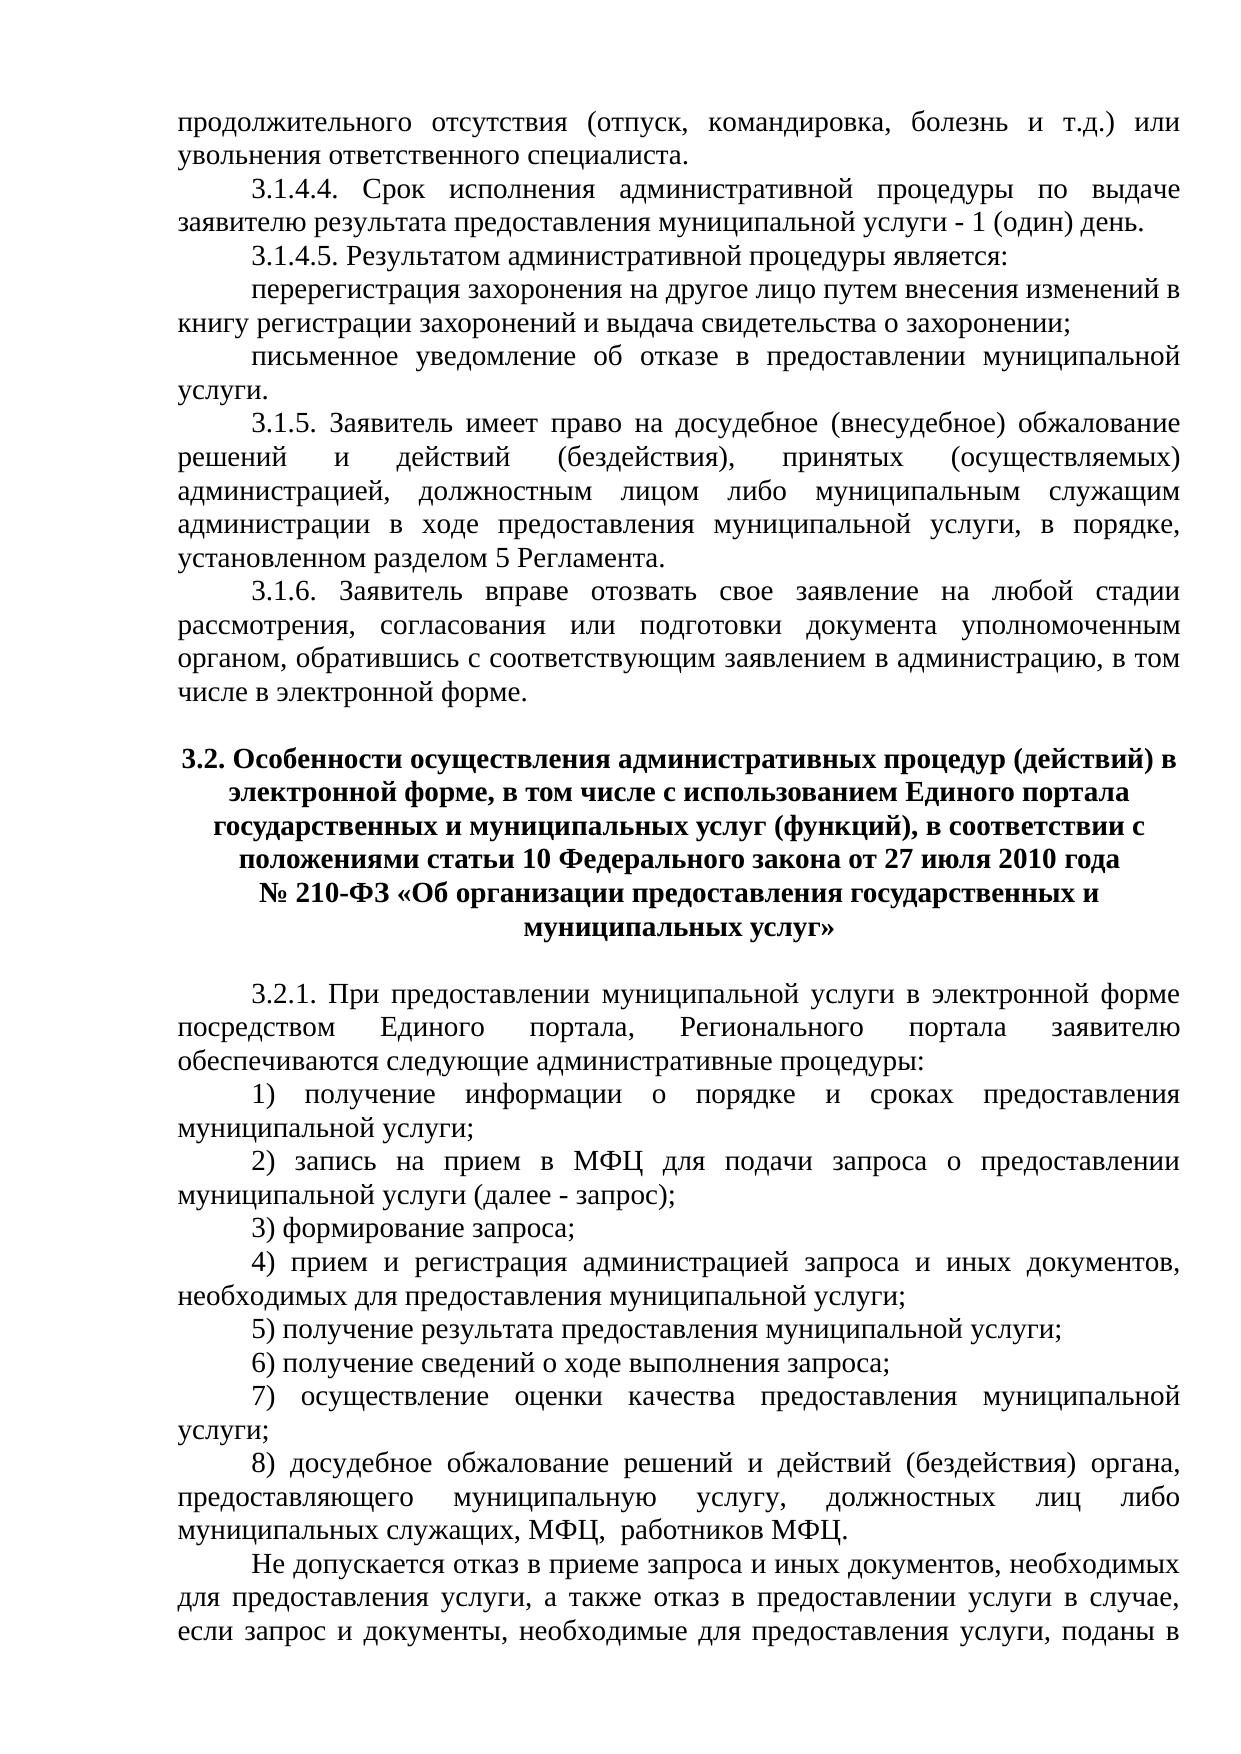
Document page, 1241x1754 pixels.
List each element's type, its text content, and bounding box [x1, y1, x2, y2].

text положениями статьи 10 Федерального закона от 27 июля 2010 года [177, 842, 1181, 875]
text № 210-ФЗ «Об организации предоставления государственных и муниципальных услуг» [177, 875, 1181, 942]
text 3.1.5. Заявитель имеет право на досудебное (внесудебное) обжалование решений и действий (бездействия), принятых (осуществляемых) администрацией, должностным лицом либо муниципальным служащим администрации в ходе предоставления муниципальной услуги, в порядке, установленном разделом 5 Регламента. [177, 406, 1181, 573]
text 4) прием и регистрация администрацией запроса и иных документов, необходимых для предоставления муниципальной услуги; [177, 1244, 1181, 1311]
text 3.1.4.5. Результатом административной процедуры является: [177, 238, 1181, 271]
text государственных и муниципальных услуг (функций), в соответствии с [177, 808, 1181, 842]
text 3.1.6. Заявитель вправе отозвать свое заявление на любой стадии рассмотрения, согласования или подготовки документа уполномоченным органом, обратившись с соответствующим заявлением в администрацию, в том числе в электронной форме. [177, 573, 1181, 707]
text 1) получение информации о порядке и сроках предоставления муниципальной услуги; [177, 1076, 1181, 1143]
text 3.2.1. При предоставлении муниципальной услуги в электронной форме посредством Единого портала, Регионального портала заявителю обеспечиваются следующие административные процедуры: [177, 976, 1181, 1076]
text 6) получение сведений о ходе выполнения запроса; [177, 1345, 1181, 1378]
text 3.1.4.4. Срок исполнения административной процедуры по выдаче заявителю результата предоставления муниципальной услуги - 1 (один) день. [177, 171, 1181, 238]
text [177, 1546, 1181, 1647]
text 2) запись на прием в МФЦ для подачи запроса о предоставлении муниципальной услуги (далее - запрос); [177, 1143, 1181, 1211]
text 7) осуществление оценки качества предоставления муниципальной услуги; [177, 1378, 1181, 1445]
text письменное уведомление об отказе в предоставлении муниципальной услуги. [177, 338, 1181, 406]
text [177, 104, 1181, 171]
text 8) досудебное обжалование решений и действий (бездействия) органа, предоставляющего муниципальную услугу, должностных лиц либо муниципальных служащих, МФЦ, работников МФЦ. [177, 1445, 1181, 1546]
text 3) формирование запроса; [177, 1211, 1181, 1244]
text 3.2. Особенности осуществления административных процедур (действий) в электронной форме, в том числе с использованием Единого портала [177, 741, 1181, 808]
text 5) получение результата предоставления муниципальной услуги; [177, 1311, 1181, 1345]
text перерегистрация захоронения на другое лицо путем внесения изменений в книгу регистрации захоронений и выдача свидетельства о захоронении; [177, 271, 1181, 338]
